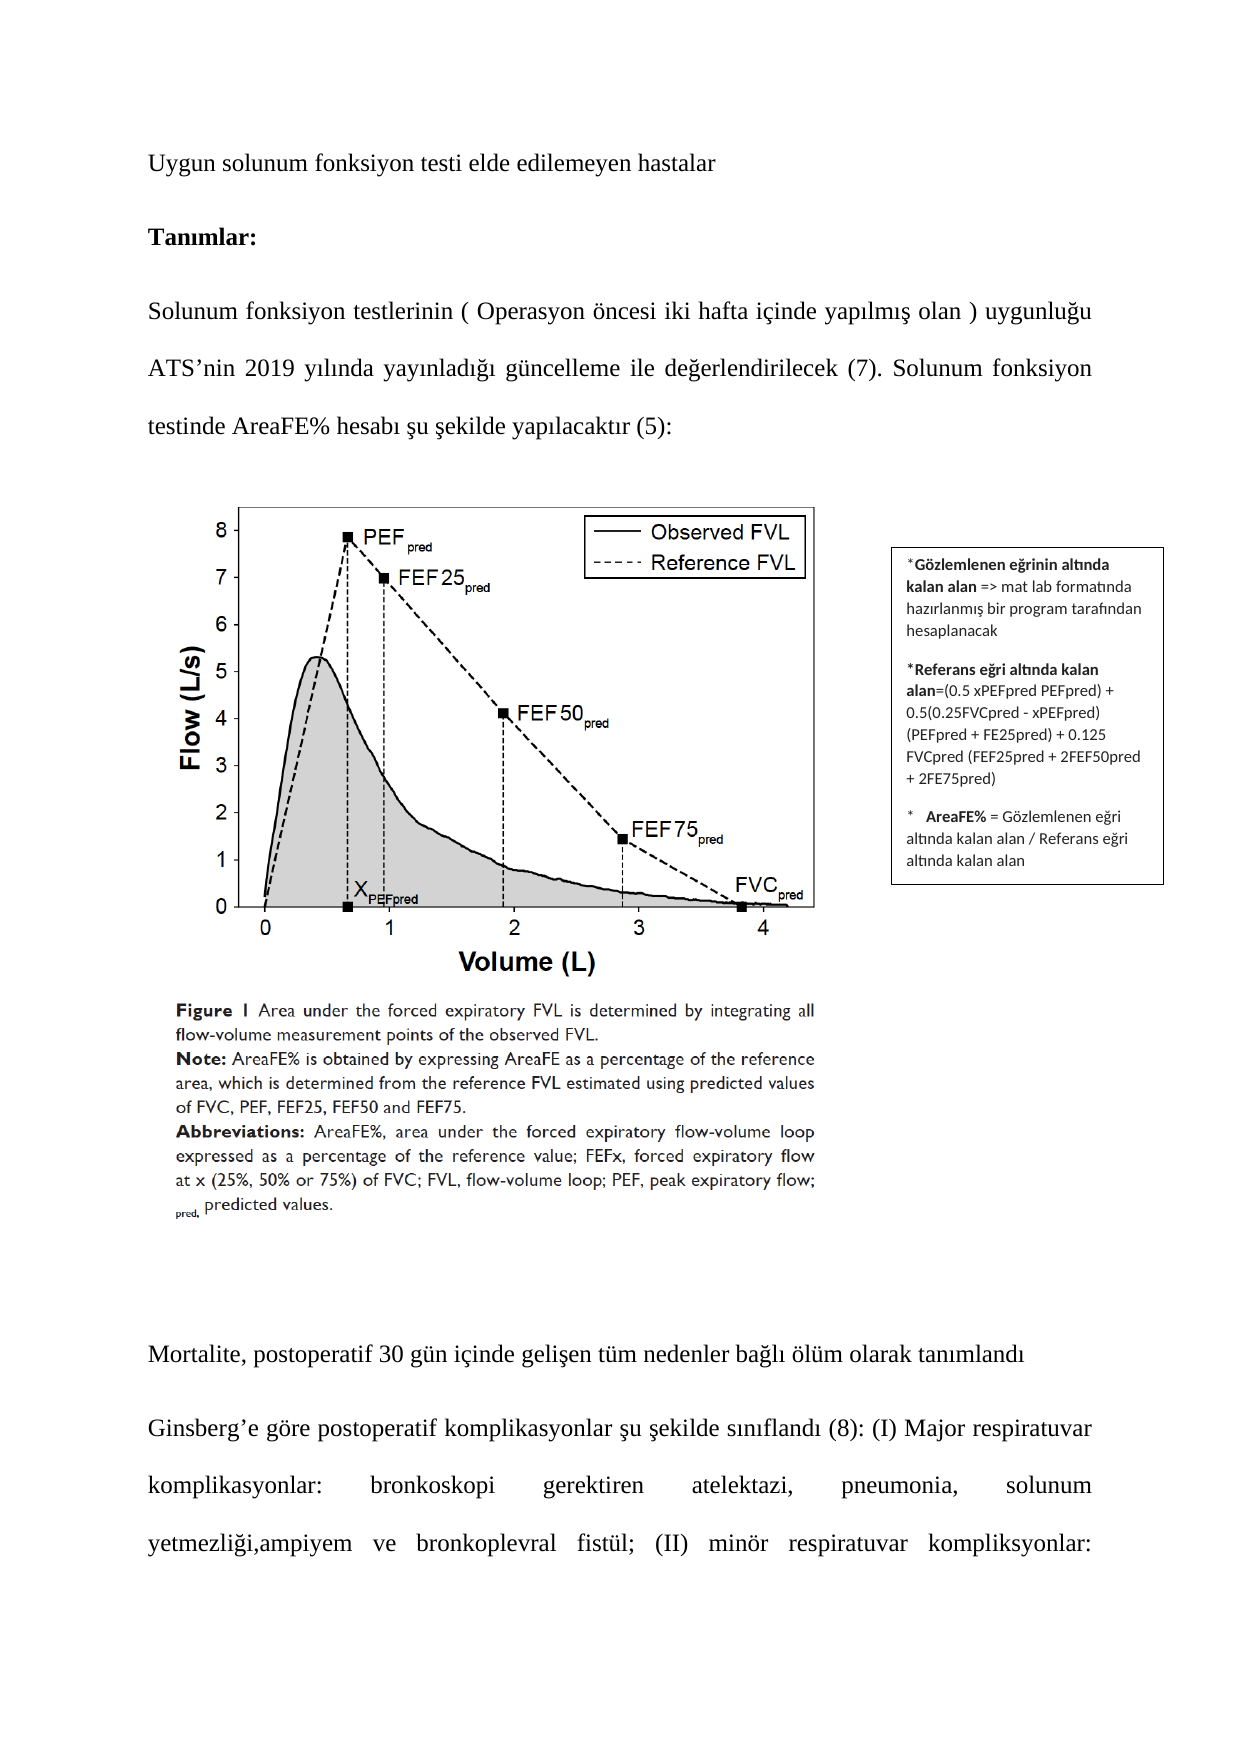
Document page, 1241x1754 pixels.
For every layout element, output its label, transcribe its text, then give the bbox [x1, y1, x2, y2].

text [148, 1413, 1093, 1557]
text Solunum fonksiyon testlerinin ( Operasyon öncesi iki hafta içinde yapılmış olan ) uygunluğu ATS’nin 2019 yılında yayınladığı güncelleme ile değerlendirilecek (7). Solunum fonksiyon testinde AreaFE% hesabı şu şekilde yapılacaktır (5): [148, 296, 1093, 440]
text Mortalite, postoperatif 30 gün içinde gelişen tüm nedenler bağlı ölüm olarak tanımlandı [148, 1339, 1093, 1368]
text Uygun solunum fonksiyon testi elde edilemeyen hastalar [148, 148, 1093, 176]
picture [147, 485, 829, 1222]
text Tanımlar: [148, 222, 1093, 251]
